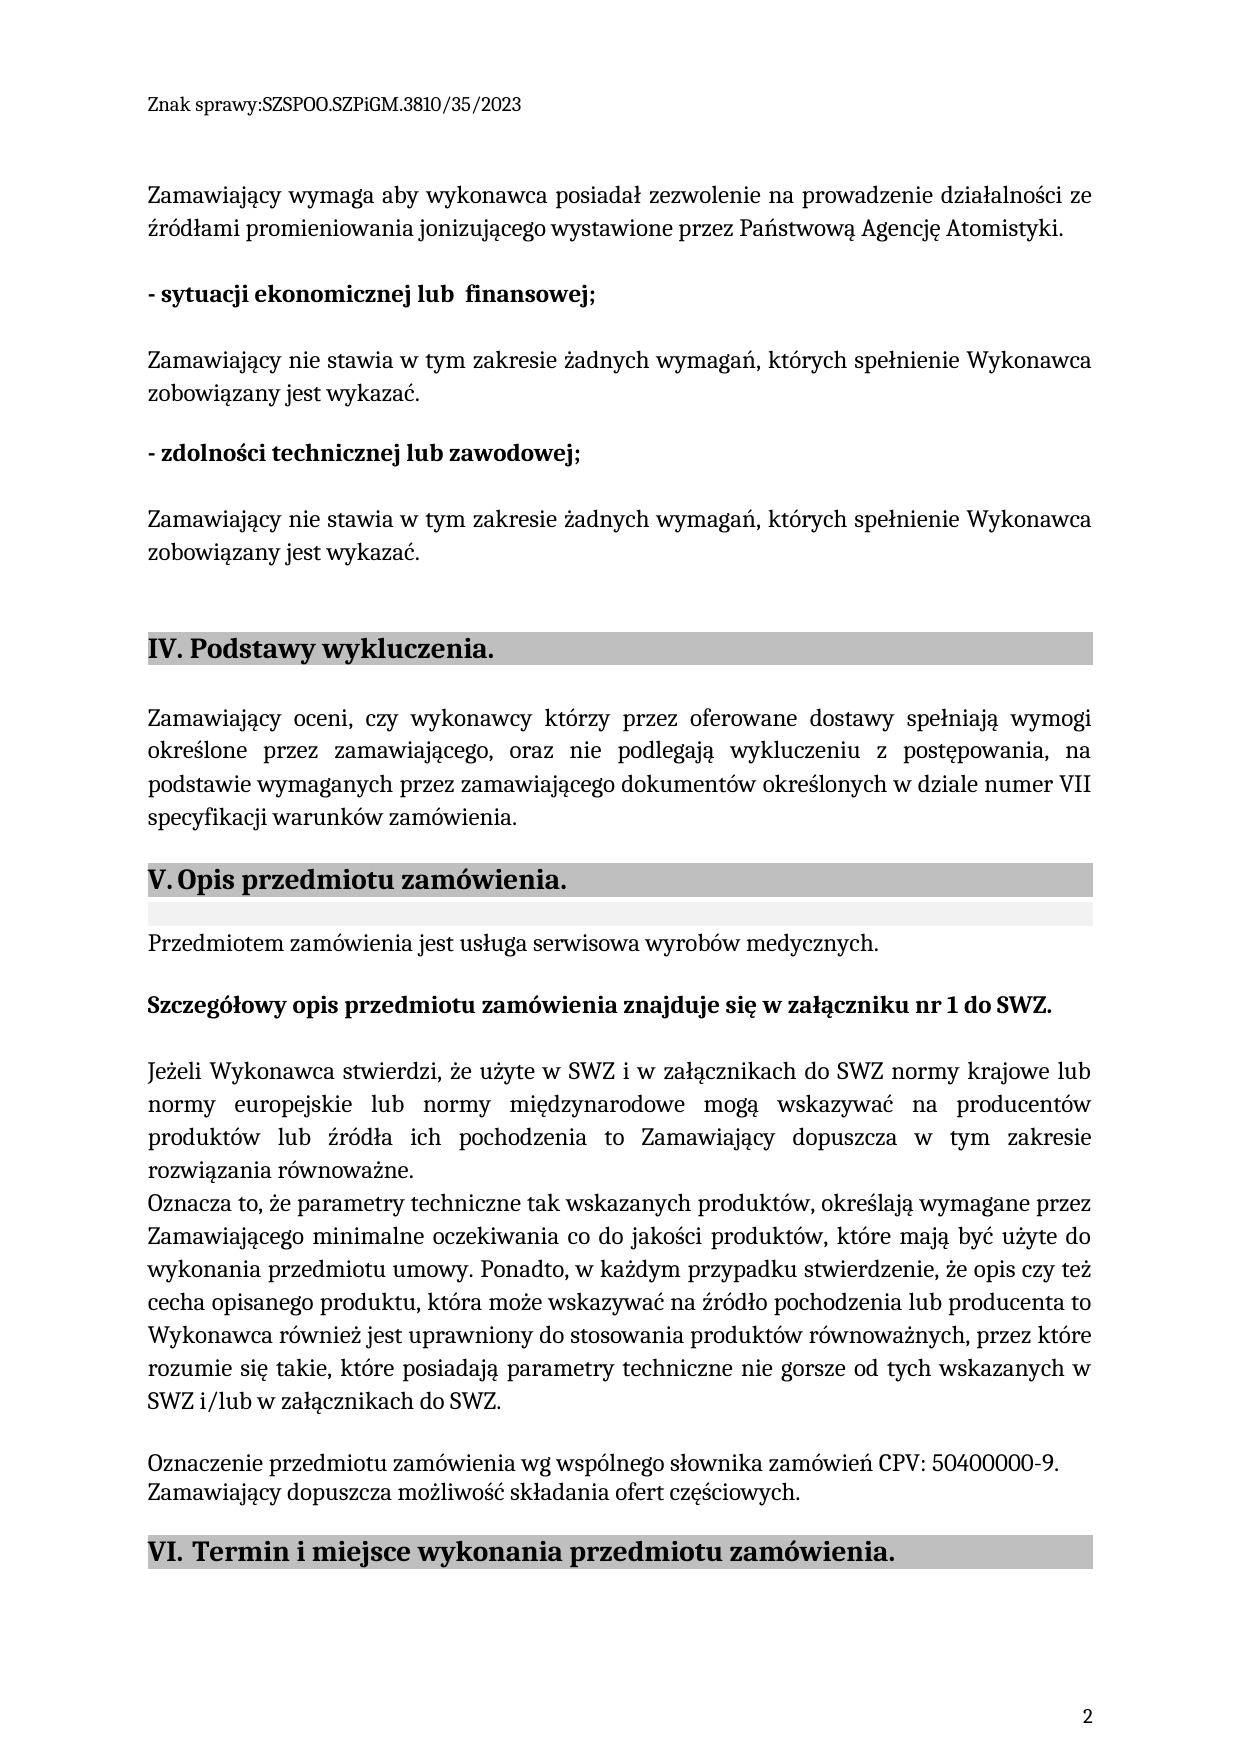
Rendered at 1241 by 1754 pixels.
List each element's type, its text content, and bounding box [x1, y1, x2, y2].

text Zamawiający wymaga aby wykonawca posiadał zezwolenie na prowadzenie działalności ze źródłami promieniowania jonizującego wystawione przez Państwową Agencję Atomistyki. [148, 181, 1093, 242]
title Termin i miejsce wykonania przedmiotu zamówienia. [148, 1535, 1093, 1569]
text Przedmiotem zamówienia jest usługa serwisowa wyrobów medycznych. [148, 929, 1093, 958]
text Oznaczenie przedmiotu zamówienia wg wspólnego słownika zamówień CPV: 50400000-9. [148, 1449, 1093, 1478]
text IV. Podstawy wykluczenia. [148, 632, 1093, 665]
text Szczegółowy opis przedmiotu zamówienia znajduje się w załączniku nr 1 do SWZ. [148, 991, 1093, 1019]
text - zdolności technicznej lub zawodowej; [148, 439, 1093, 468]
text Oznacza to, że parametry techniczne tak wskazanych produktów, określają wymagane przez Zamawiającego minimalne oczekiwania co do jakości produktów, które mają być użyte do wykonania przedmiotu umowy. Ponadto, w każdym przypadku stwierdzenie, że opis czy też cecha opisanego produktu, która może wskazywać na źródło pochodzenia lub producenta to Wykonawca również jest uprawniony do stosowania produktów równoważnych, przez które rozumie się takie, które posiadają parametry techniczne nie gorsze od tych wskazanych w SWZ i/lub w załącznikach do SWZ. [148, 1189, 1093, 1416]
text Zamawiający nie stawia w tym zakresie żadnych wymagań, których spełnienie Wykonawca zobowiązany jest wykazać. [148, 346, 1093, 407]
text Zamawiający dopuszcza możliwość składania ofert częściowych. [148, 1478, 1093, 1506]
text Jeżeli Wykonawca stwierdzi, że użyte w SWZ i w załącznikach do SWZ normy krajowe lub normy europejskie lub normy międzynarodowe mogą wskazywać na producentów produktów lub źródła ich pochodzenia to Zamawiający dopuszcza w tym zakresie rozwiązania równoważne. [148, 1057, 1093, 1185]
text - sytuacji ekonomicznej lub finansowej; [148, 280, 1093, 308]
list Opis przedmiotu zamówienia. [148, 863, 1093, 897]
text Zamawiający oceni, czy wykonawcy którzy przez oferowane dostawy spełniają wymogi określone przez zamawiającego, oraz nie podlegają wykluczeniu z postępowania, na podstawie wymaganych przez zamawiającego dokumentów określonych w dziale numer VII specyfikacji warunków zamówienia. [148, 703, 1093, 831]
text Zamawiający nie stawia w tym zakresie żadnych wymagań, których spełnienie Wykonawca zobowiązany jest wykazać. [148, 505, 1093, 567]
